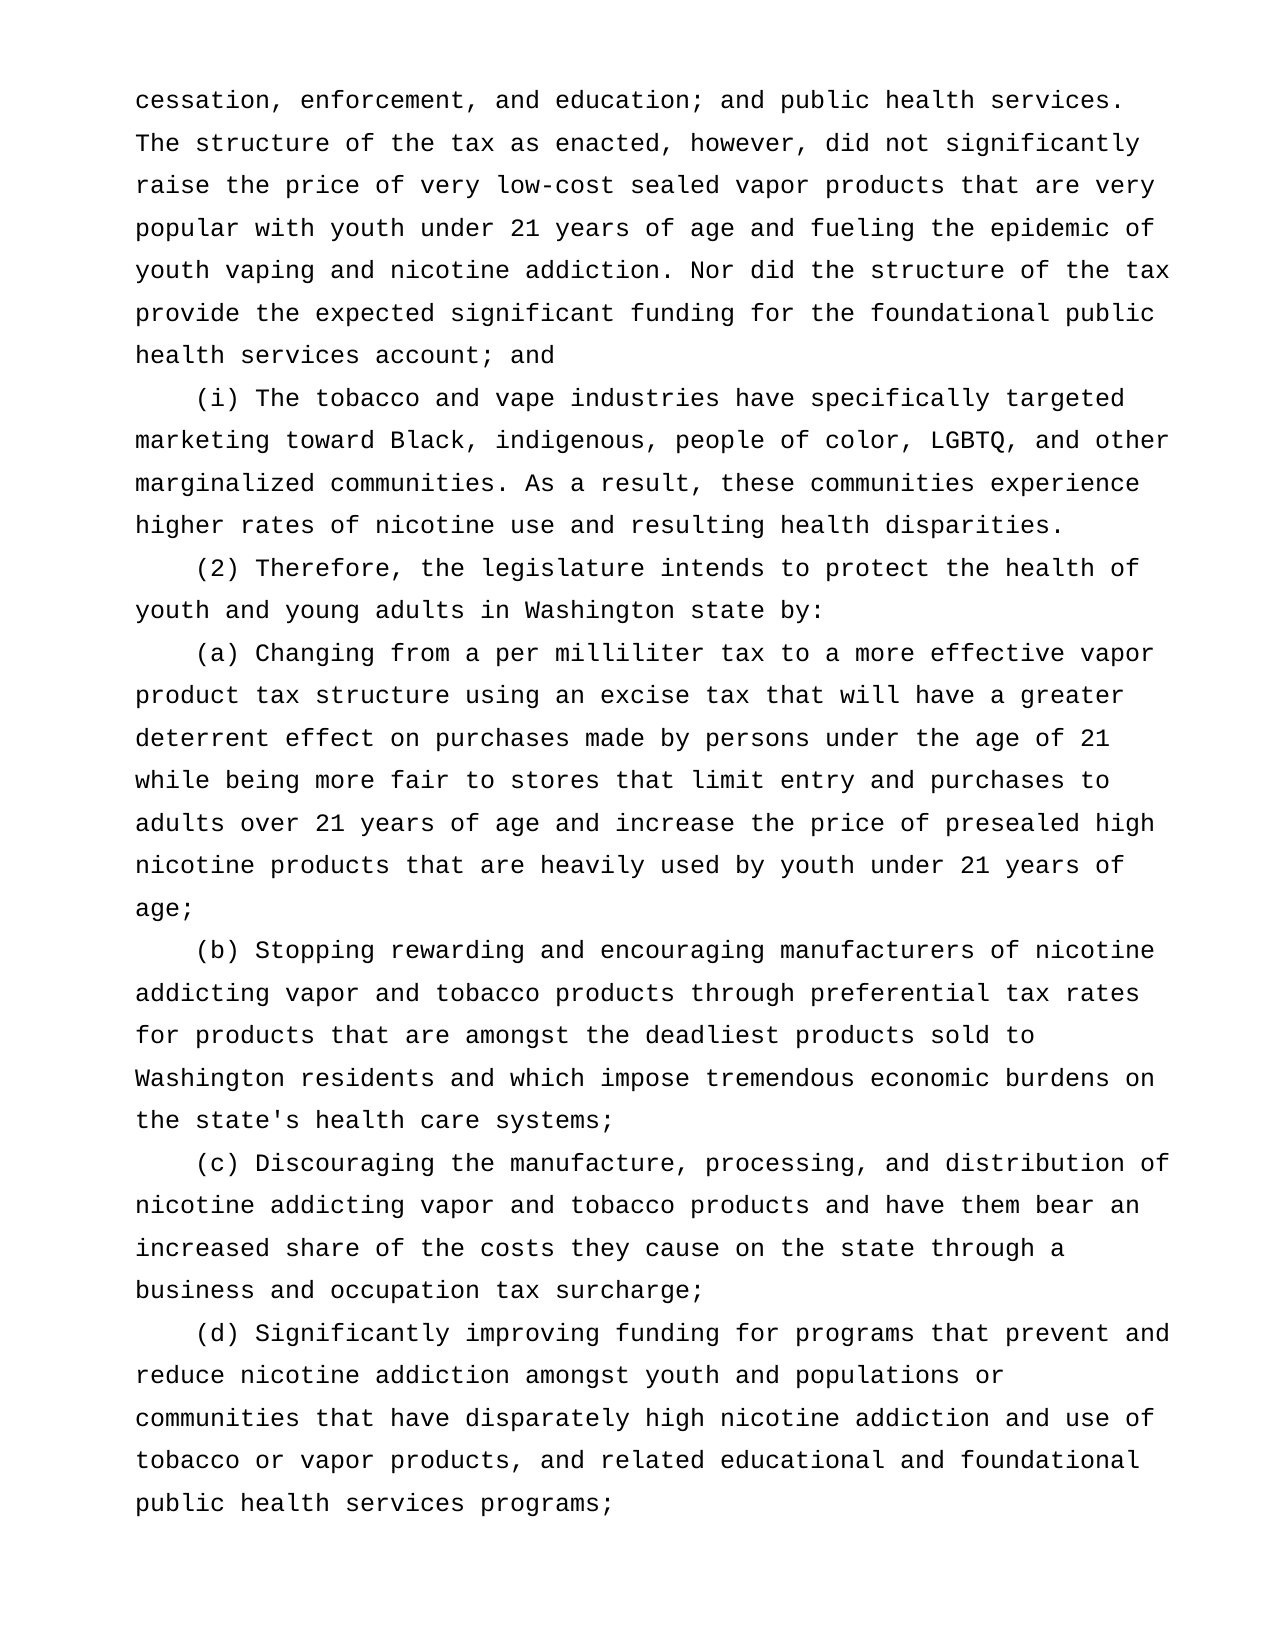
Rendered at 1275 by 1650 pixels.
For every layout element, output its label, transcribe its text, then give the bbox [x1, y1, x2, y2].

text (2) Therefore, the legislature intends to protect the health of youth and young adults in Washington state by: [135, 542, 1170, 627]
text (c) Discouraging the manufacture, processing, and distribution of nicotine addicting vapor and tobacco products and have them bear an increased share of the costs they cause on the state through a business and occupation tax surcharge; [135, 1137, 1170, 1307]
text (a) Changing from a per milliliter tax to a more effective vapor product tax structure using an excise tax that will have a greater deterrent effect on purchases made by persons under the age of 21 while being more fair to stores that limit entry and purchases to adults over 21 years of age and increase the price of presealed high nicotine products that are heavily used by youth under 21 years of age; [135, 627, 1170, 925]
text (b) Stopping rewarding and encouraging manufacturers of nicotine addicting vapor and tobacco products through preferential tax rates for products that are amongst the deadliest products sold to Washington residents and which impose tremendous economic burdens on the state's health care systems; [135, 925, 1170, 1137]
text (i) The tobacco and vape industries have specifically targeted marketing toward Black, indigenous, people of color, LGBTQ, and other marginalized communities. As a result, these communities experience higher rates of nicotine use and resulting health disparities. [135, 372, 1170, 542]
text (d) Significantly improving funding for programs that prevent and reduce nicotine addiction amongst youth and populations or communities that have disparately high nicotine addiction and use of tobacco or vapor products, and related educational and foundational public health services programs; [135, 1307, 1170, 1520]
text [135, 75, 1170, 372]
